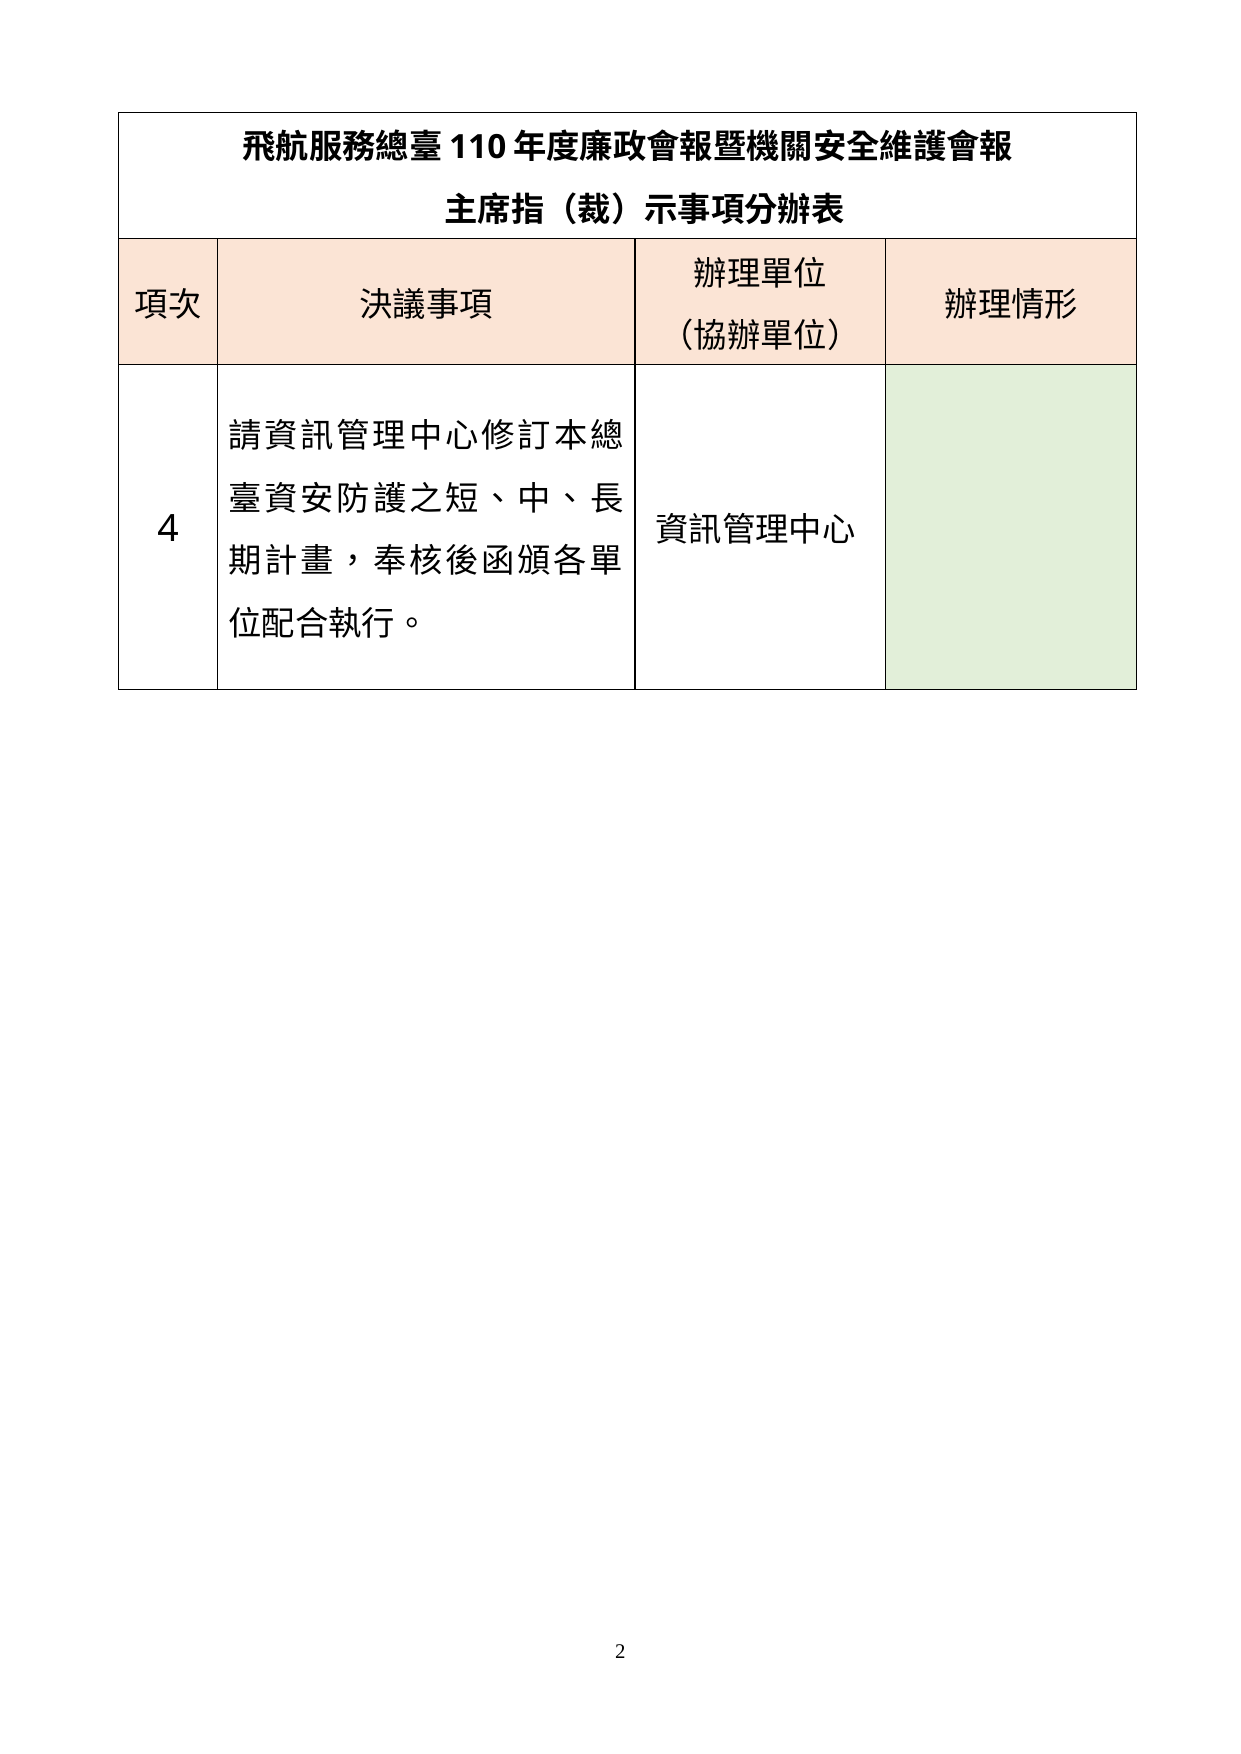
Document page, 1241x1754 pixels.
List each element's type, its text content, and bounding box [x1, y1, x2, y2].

table_cell 4 [119, 365, 217, 689]
table_cell [886, 365, 1136, 689]
table_cell 決議事項 [218, 239, 634, 364]
table_cell 辦理單位 （協辦單位） [636, 239, 885, 364]
table_cell 辦理情形 [886, 239, 1136, 364]
table_cell 請資訊管理中心修訂本總臺資安防護之短、中、長期計畫，奉核後函頒各單位配合執行。 [218, 365, 634, 689]
table_cell 資訊管理中心 [636, 365, 885, 689]
table_cell 項次 [119, 239, 217, 364]
table_header 飛航服務總臺110年度廉政會報暨機關安全維護會報 主席指（裁）示事項分辦表 [119, 113, 1136, 238]
